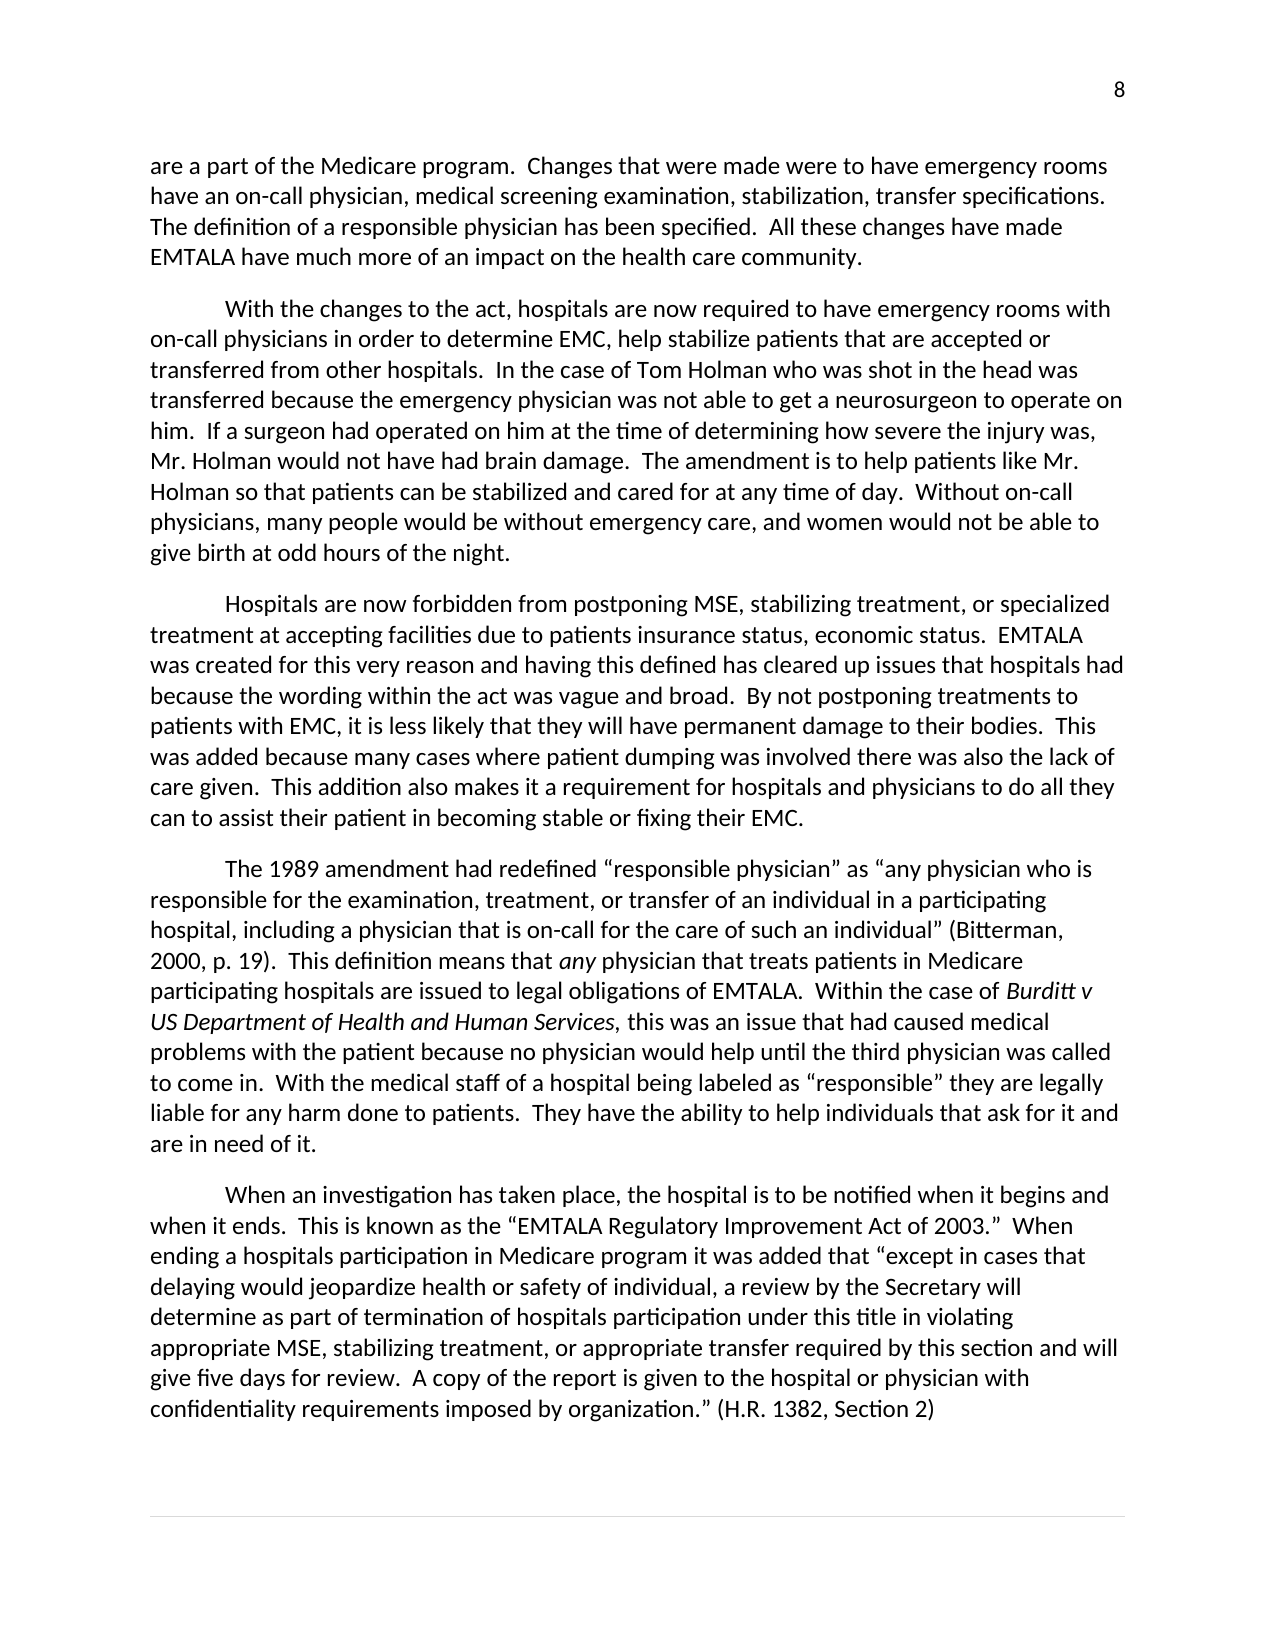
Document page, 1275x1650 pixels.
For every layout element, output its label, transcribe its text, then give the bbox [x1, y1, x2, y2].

text The 1989 amendment had redefined “responsible physician” as “any physician who is responsible for the examination, treatment, or transfer of an individual in a participating hospital, including a physician that is on-call for the care of such an individual” (Bitterman, 2000, p. 19). This definition means that any physician that treats patients in Medicare participating hospitals are issued to legal obligations of EMTALA. Within the case of Burditt v US Department of Health and Human Services, this was an issue that had caused medical problems with the patient because no physician would help until the third physician was called to come in. With the medical staff of a hospital being labeled as “responsible” they are legally liable for any harm done to patients. They have the ability to help individuals that ask for it and are in need of it. [150, 853, 1125, 1159]
text When an investigation has taken place, the hospital is to be notified when it begins and when it ends. This is known as the “EMTALA Regulatory Improvement Act of 2003.” When ending a hospitals participation in Medicare program it was added that “except in cases that delaying would jeopardize health or safety of individual, a review by the Secretary will determine as part of termination of hospitals participation under this title in violating appropriate MSE, stabilizing treatment, or appropriate transfer required by this section and will give five days for review. A copy of the report is given to the hospital or physician with confidentiality requirements imposed by organization.” (H.R. 1382, Section 2) [150, 1179, 1125, 1424]
text Hospitals are now forbidden from postponing MSE, stabilizing treatment, or specialized treatment at accepting facilities due to patients insurance status, economic status. EMTALA was created for this very reason and having this defined has cleared up issues that hospitals had because the wording within the act was vague and broad. By not postponing treatments to patients with EMC, it is less likely that they will have permanent damage to their bodies. This was added because many cases where patient dumping was involved there was also the lack of care given. This addition also makes it a requirement for hospitals and physicians to do all they can to assist their patient in becoming stable or fixing their EMC. [150, 588, 1125, 833]
text With the changes to the act, hospitals are now required to have emergency rooms with on-call physicians in order to determine EMC, help stabilize patients that are accepted or transferred from other hospitals. In the case of Tom Holman who was shot in the head was transferred because the emergency physician was not able to get a neurosurgeon to operate on him. If a surgeon had operated on him at the time of determining how severe the injury was, Mr. Holman would not have had brain damage. The amendment is to help patients like Mr. Holman so that patients can be stabilized and cared for at any time of day. Without on-call physicians, many people would be without emergency care, and women would not be able to give birth at odd hours of the night. [150, 293, 1125, 568]
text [150, 150, 1125, 272]
